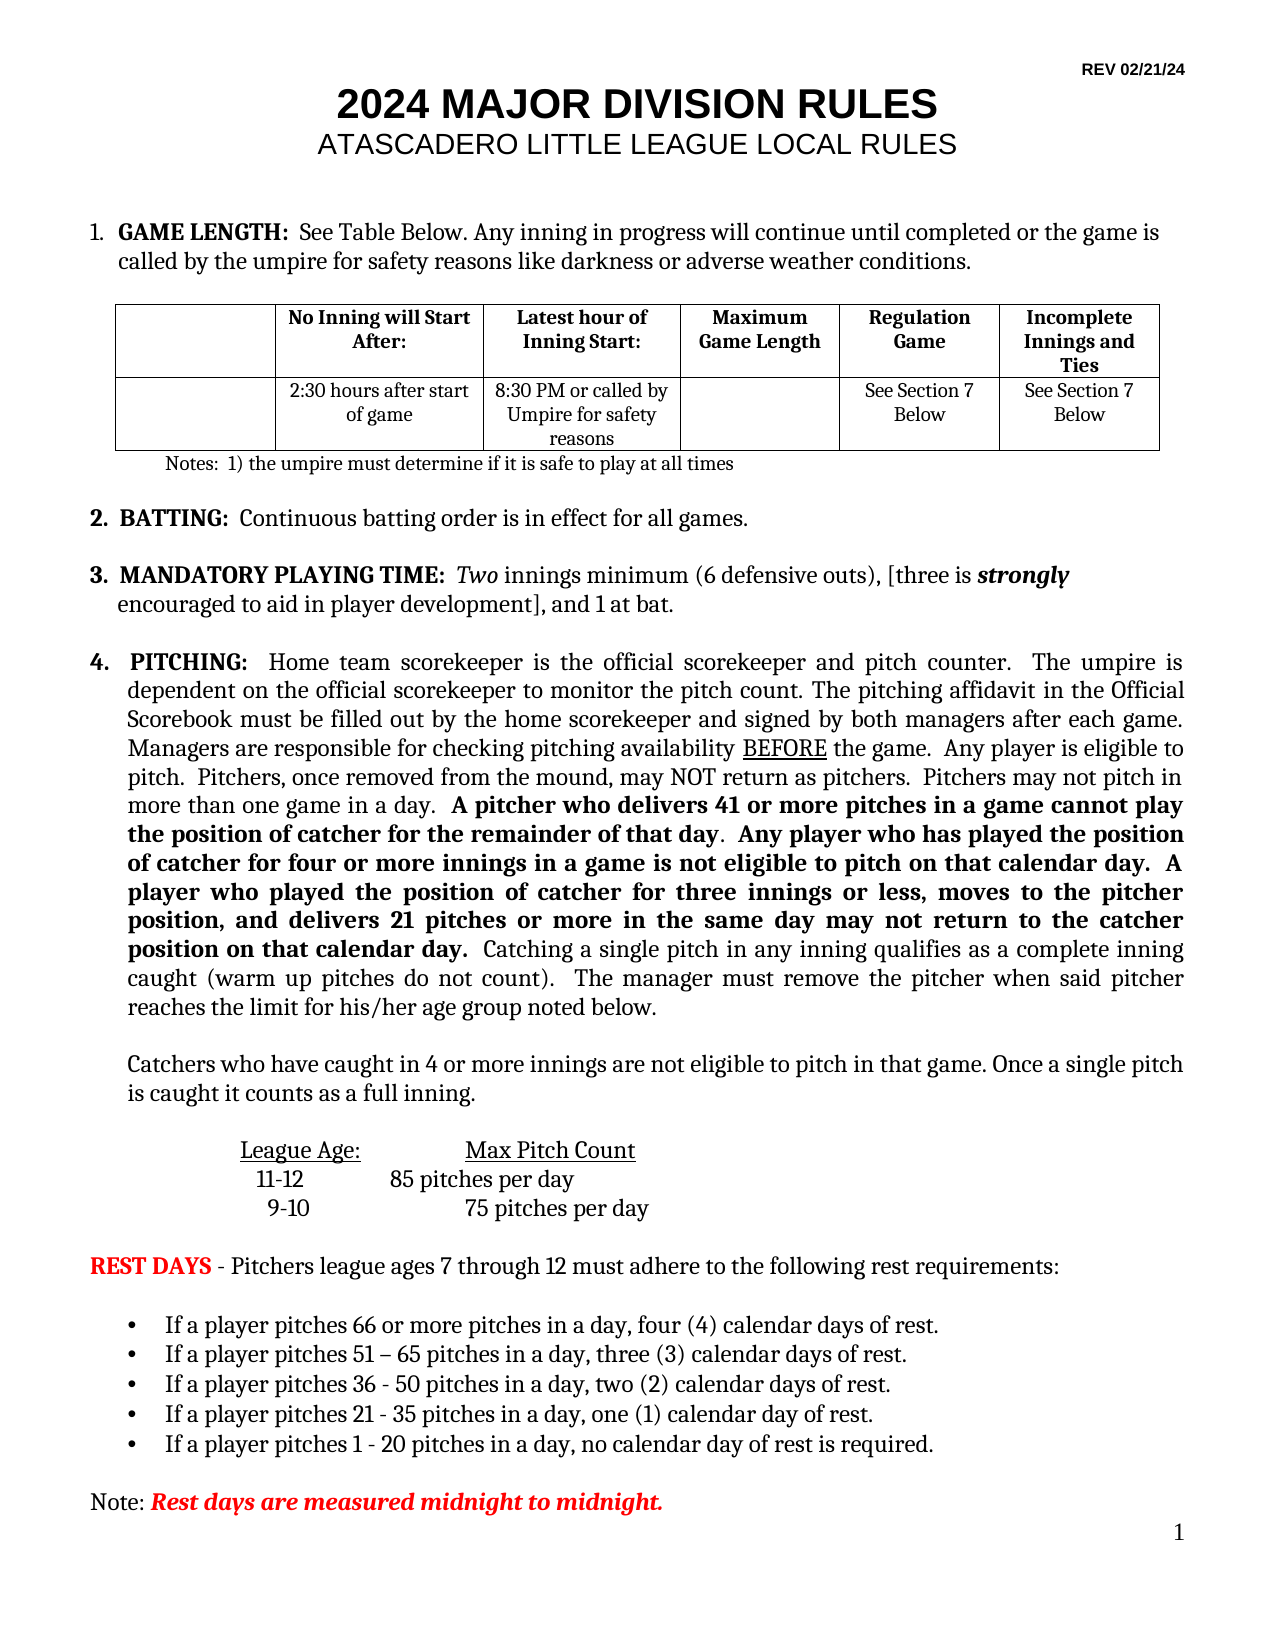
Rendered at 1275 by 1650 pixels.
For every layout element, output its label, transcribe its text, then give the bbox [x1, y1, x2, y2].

list GAME LENGTH: See Table Below. Any inning in progress will continue until completed or the game is called by the umpire for safety reasons like darkness or adverse weather conditions. [90, 218, 1185, 276]
table_cell See Section 7 Below [840, 378, 999, 450]
text 4. PITCHING: Home team scorekeeper is the official scorekeeper and pitch counter. The umpire is dependent on the official scorekeeper to monitor the pitch count. The pitching affidavit in the Official Scorebook must be filled out by the home scorekeeper and signed by both managers after each game. Managers are responsible for checking pitching availability BEFORE the game. Any player is eligible to pitch. Pitchers, once removed from the mound, may NOT return as pitchers. Pitchers may not pitch in more than one game in a day. A pitcher who delivers 41 or more pitches in a game cannot play the position of catcher for the remainder of that day. Any player who has played the position of catcher for four or more innings in a game is not eligible to pitch on that calendar day. A player who played the position of catcher for three innings or less, moves to the pitcher position, and delivers 21 pitches or more in the same day may not return to the catcher position on that calendar day. Catching a single pitch in any inning qualifies as a complete inning caught (warm up pitches do not count). The manager must remove the pitcher when said pitcher reaches the limit for his/her age group noted below. [90, 648, 1185, 1021]
text 9-10 75 pitches per day [165, 1194, 1185, 1223]
text REST DAYS - Pitchers league ages 7 through 12 must adhere to the following rest requirements: [90, 1252, 1185, 1281]
table_cell 2:30 hours after start of game [276, 378, 483, 450]
table_cell [116, 378, 275, 450]
list If a player pitches 21 - 35 pitches in a day, one (1) calendar day of rest. [127, 1486, 1185, 1516]
list If a player pitches 66 or more pitches in a day, four (4) calendar days of rest. [127, 1310, 1185, 1339]
text encouraged to aid in player development], and 1 at bat. [90, 590, 1185, 619]
table_cell 8:30 PM or called by Umpire for safety reasons [484, 378, 680, 450]
table_header Maximum Game Length [681, 305, 839, 377]
text Catchers who have caught in 4 or more innings are not eligible to pitch in that game. Once a single pitch is caught it counts as a full inning. [127, 1050, 1185, 1108]
table_cell [681, 378, 839, 450]
text 2. BATTING: Continuous batting order is in effect for all games. [90, 504, 1185, 533]
text 3. MANDATORY PLAYING TIME: Two innings minimum (6 defensive outs), [three is strongly [90, 561, 1185, 590]
text Notes: 1) the umpire must determine if it is safe to play at all times [90, 451, 1185, 475]
table_header Incomplete Innings and Ties [1000, 305, 1159, 377]
table_header [116, 305, 275, 377]
list If a player pitches 51 – 65 pitches in a day, three (3) calendar days of rest. [127, 1369, 1185, 1398]
list If a player pitches 36 - 50 pitches in a day, two (2) calendar days of rest. [127, 1427, 1185, 1457]
table_header Latest hour of Inning Start: [484, 305, 680, 377]
table_header No Inning will Start After: [276, 305, 483, 377]
text League Age: Max Pitch Count [165, 1136, 1185, 1165]
table_cell See Section 7 Below [1000, 378, 1159, 450]
text 11-12 85 pitches per day [240, 1165, 1185, 1194]
table_header Regulation Game [840, 305, 999, 377]
